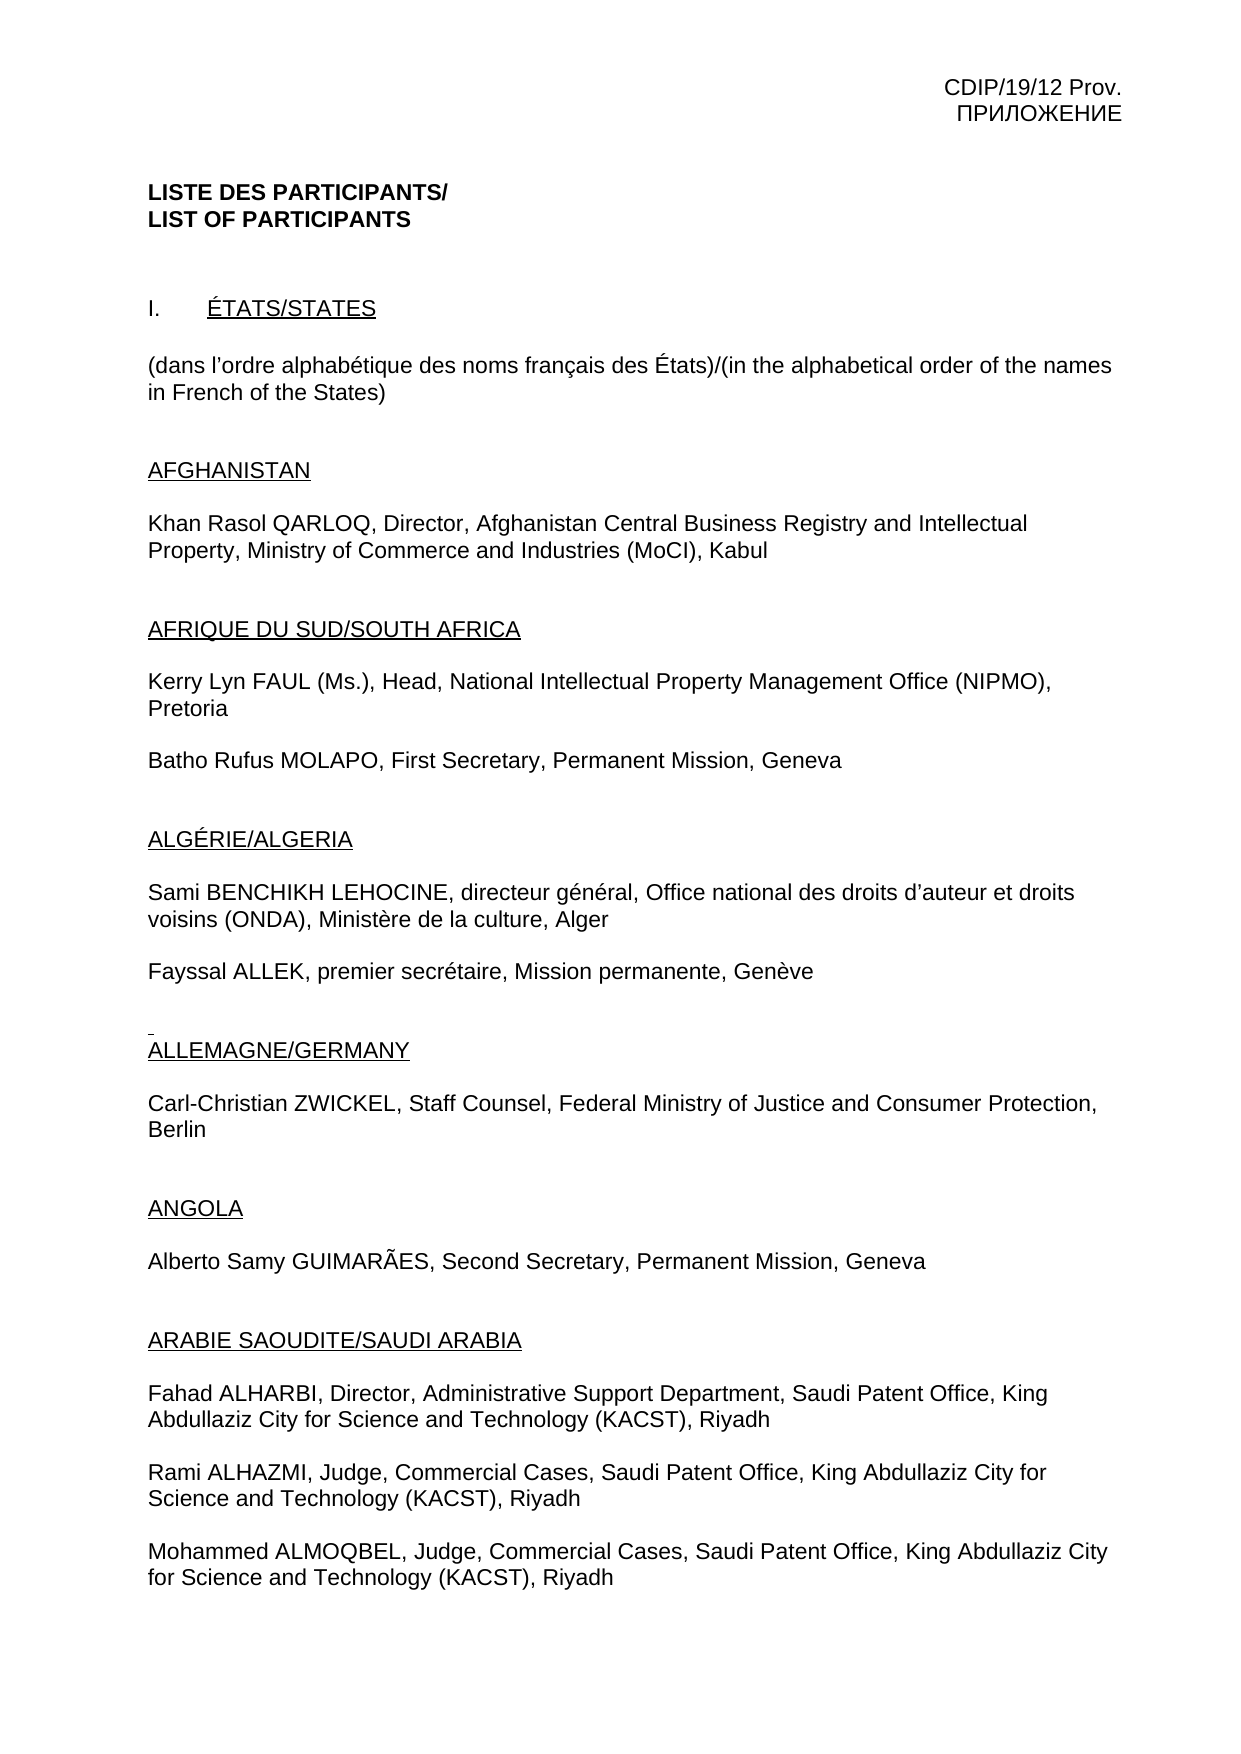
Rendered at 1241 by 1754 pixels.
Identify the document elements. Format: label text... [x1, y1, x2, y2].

text ALLEMAGNE/GERMANY [148, 1037, 1122, 1064]
text Sami BENCHIKH LEHOCINE, directeur général, Office national des droits d’auteur et droits voisins (ONDA), Ministère de la culture, Alger [148, 879, 1122, 932]
text Fahad ALHARBI, Director, Administrative Support Department, Saudi Patent Office, King Abdullaziz City for Science and Technology (KACST), Riyadh [148, 1380, 1122, 1433]
text AFGHANISTAN [148, 457, 1122, 484]
text (dans l’ordre alphabétique des noms français des États)/(in the alphabetical order of the names in French of the States) [148, 352, 1122, 405]
text Batho Rufus MOLAPO, First Secretary, Permanent Mission, Geneva [148, 747, 1122, 774]
text Carl-Christian ZWICKEL, Staff Counsel, Federal Ministry of Justice and Consumer Protection, Berlin [148, 1090, 1122, 1143]
text ALGÉRIE/ALGERIA [148, 826, 1122, 853]
text I. ÉTATS/STATES [148, 294, 1122, 321]
text Kerry Lyn FAUL (Ms.), Head, National Intellectual Property Management Office (NIPMO), Pretoria [148, 668, 1122, 721]
text Rami ALHAZMI, Judge, Commercial Cases, Saudi Patent Office, King Abdullaziz City for Science and Technology (KACST), Riyadh [148, 1459, 1122, 1512]
text Fayssal ALLEK, premier secrétaire, Mission permanente, Genève [148, 958, 1122, 984]
text LIST OF PARTICIPANTS [148, 206, 1122, 232]
text Mohammed ALMOQBEL, Judge, Commercial Cases, Saudi Patent Office, King Abdullaziz City for Science and Technology (KACST), Riyadh [148, 1538, 1122, 1591]
text ARABIE SAOUDITE/SAUDI ARABIA [148, 1327, 1122, 1353]
text LISTE DES PARTICIPANTS/ [148, 179, 1122, 206]
text AFRIQUE DU SUD/SOUTH AFRICA [148, 616, 1122, 642]
text Alberto Samy GUIMARÃES, Second Secretary, Permanent Mission, Geneva [148, 1248, 1122, 1274]
text Khan Rasol QARLOQ, Director, Afghanistan Central Business Registry and Intellectual Property, Ministry of Commerce and Industries (MoCI), Kabul [148, 510, 1122, 563]
text ANGOLA [148, 1195, 1122, 1222]
